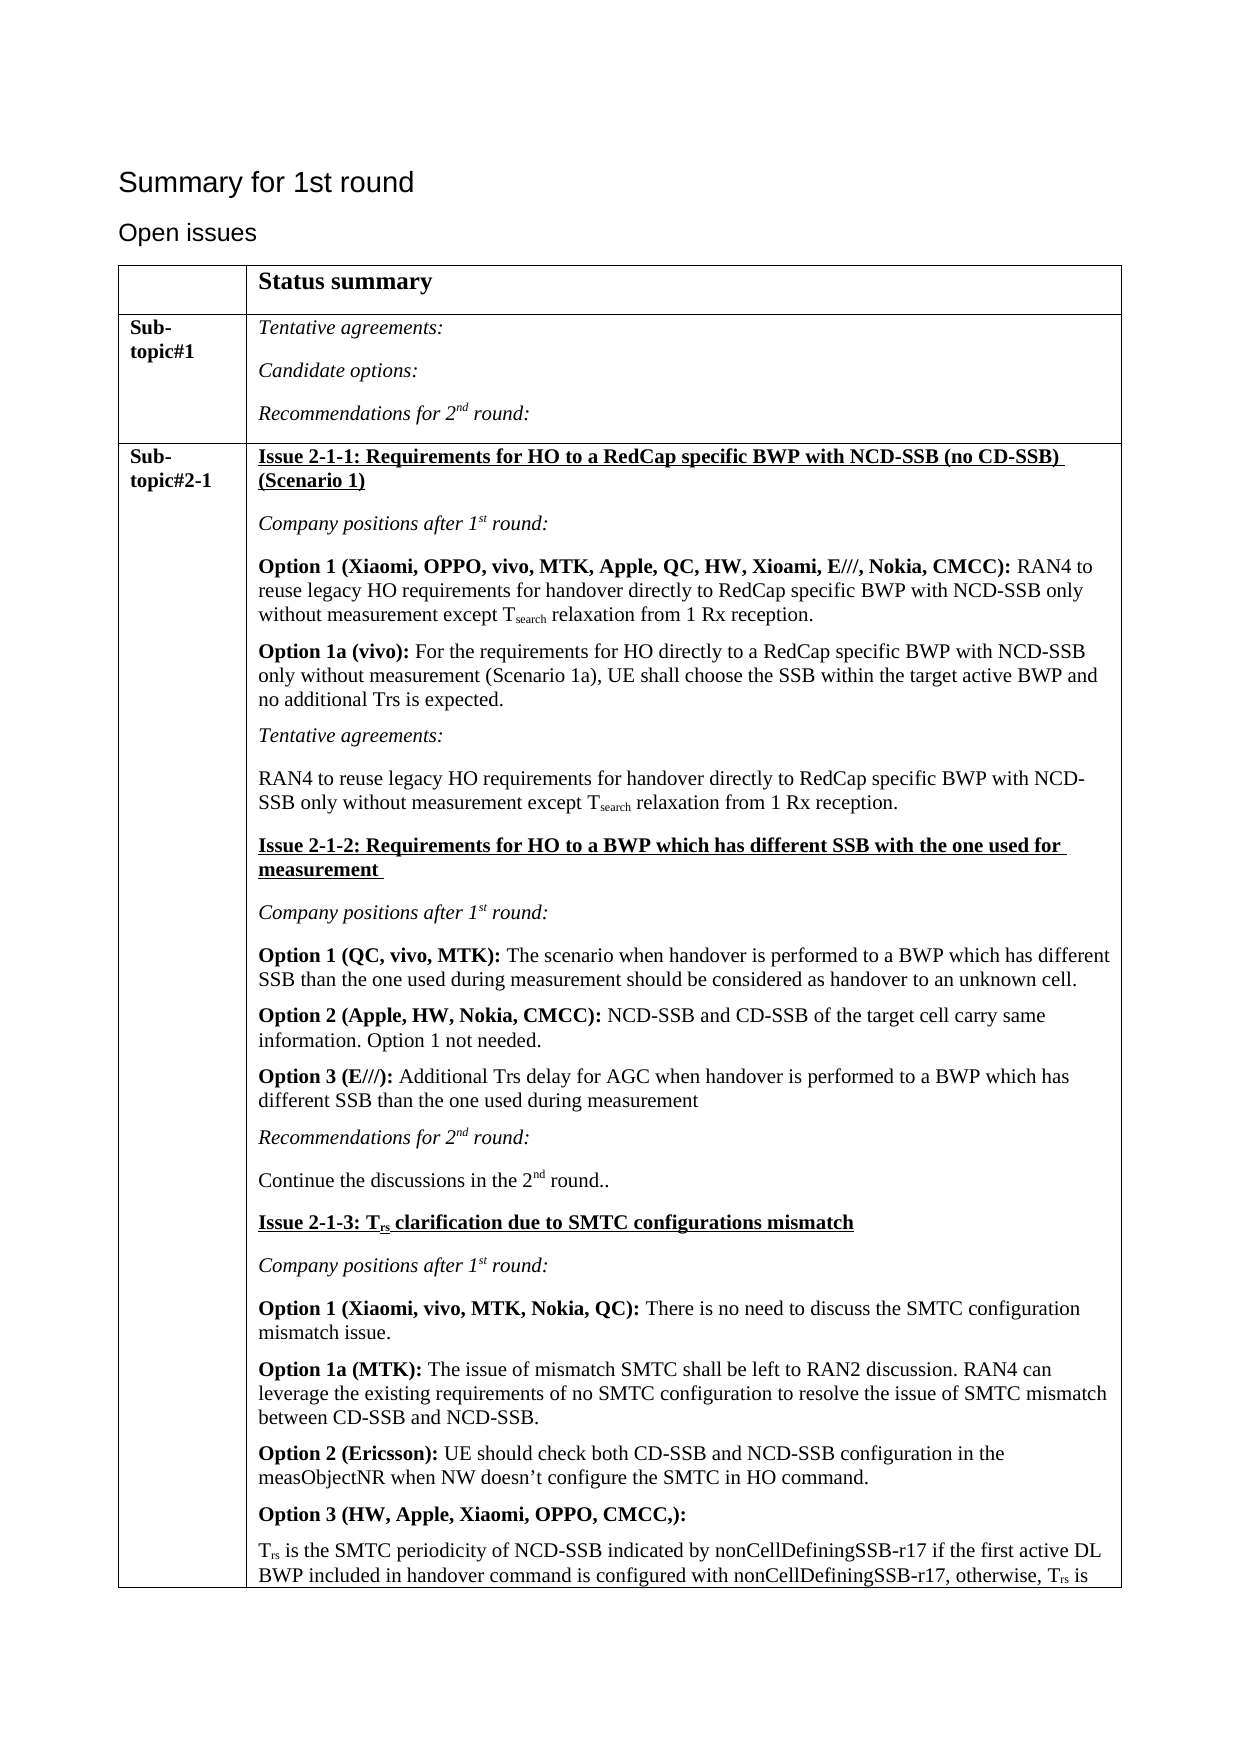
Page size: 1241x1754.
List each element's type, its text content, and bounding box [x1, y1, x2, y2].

table_cell Sub-topic#2-1 [119, 444, 246, 1587]
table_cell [247, 444, 1121, 1587]
subtitle Open issues [118, 218, 1122, 247]
table_cell Sub-topic#1 [119, 315, 246, 443]
table_header [119, 266, 246, 314]
subtitle Summary for 1st round [118, 166, 1122, 199]
table_cell Tentative agreements: Candidate options: Recommendations for 2nd round: [247, 315, 1121, 443]
table_header Status summary [247, 266, 1121, 314]
